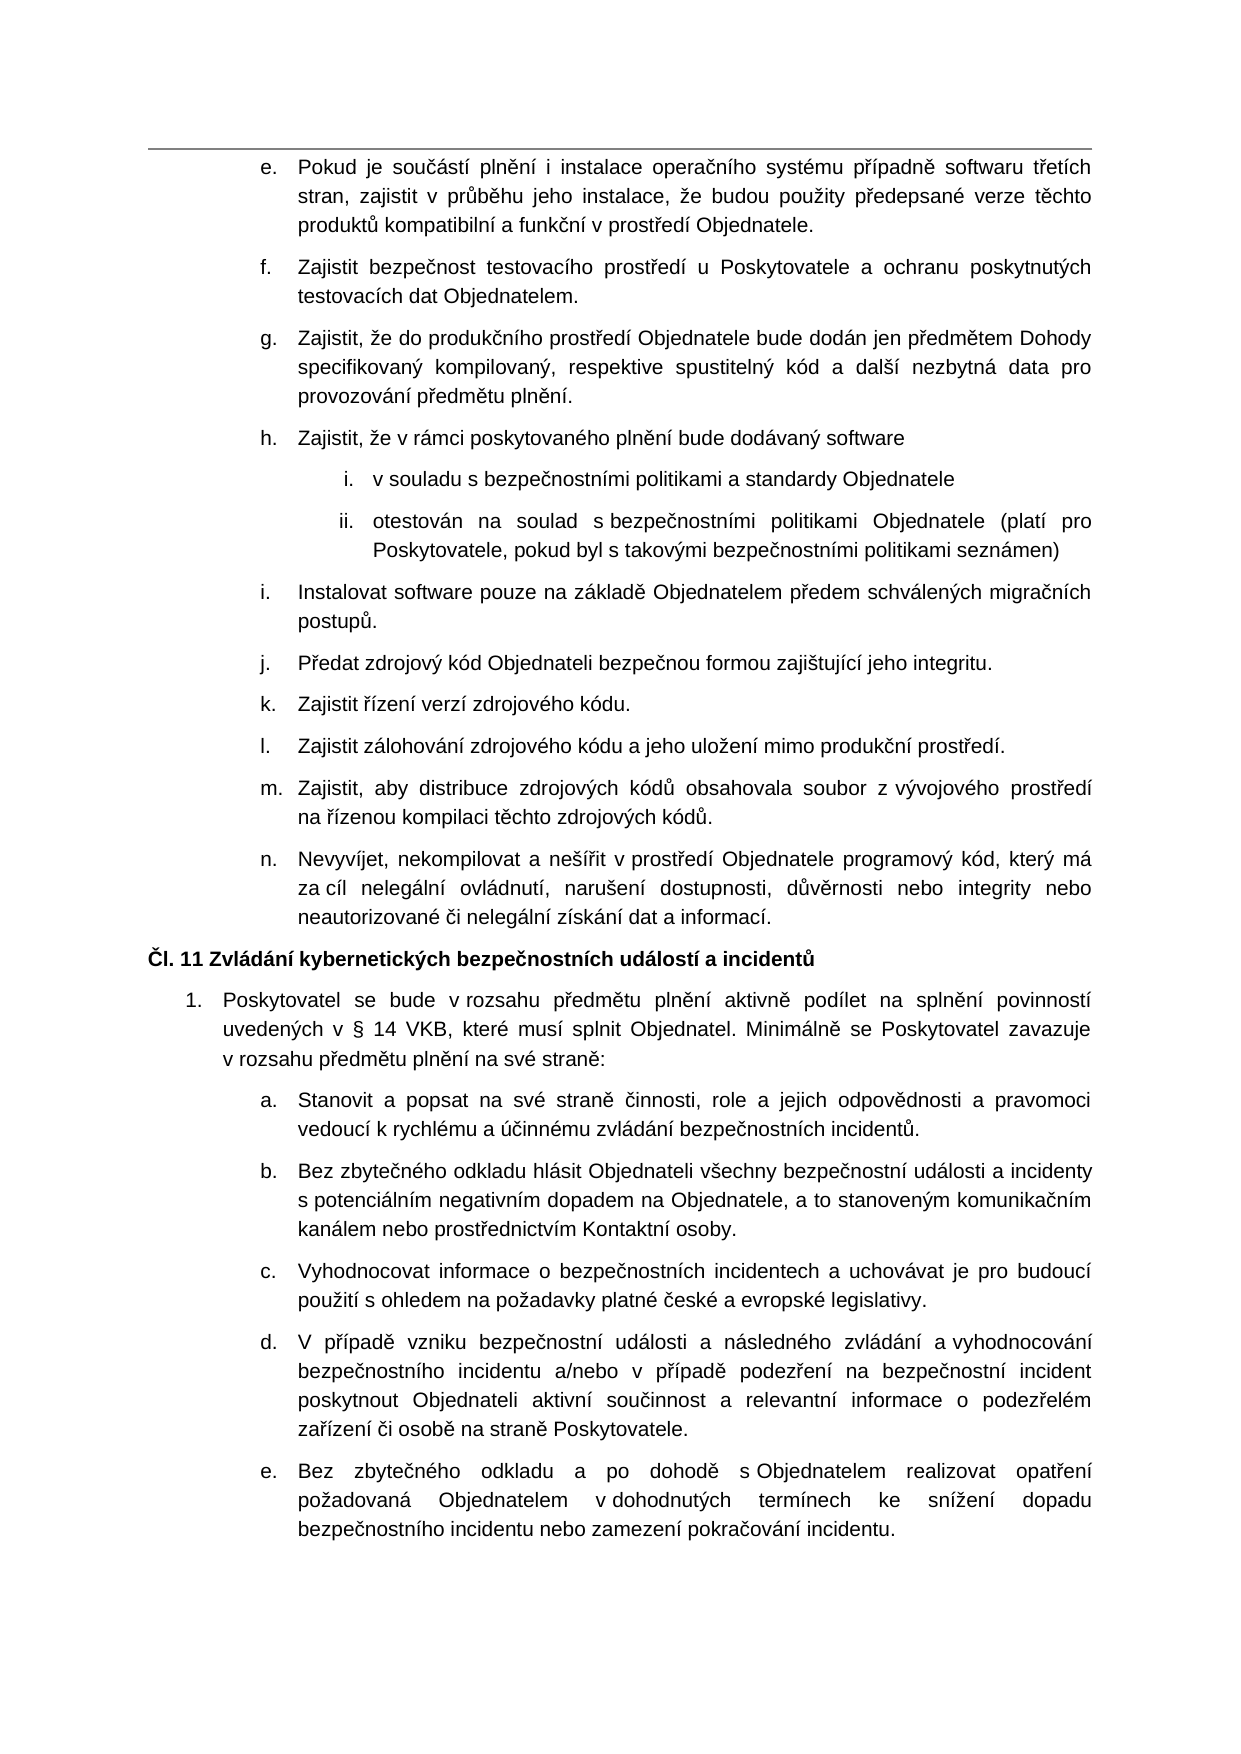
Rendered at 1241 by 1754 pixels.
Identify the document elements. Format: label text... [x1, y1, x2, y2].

list Stanovit a popsat na své straně činnosti, role a jejich odpovědnosti a pravomoci vedoucí k rychlému a účinnému zvládání bezpečnostních incidentů. [260, 1083, 1092, 1141]
list Pokud je součástí plnění i instalace operačního systému případně softwaru třetích stran, zajistit v průběhu jeho instalace, že budou použity předepsané verze těchto produktů kompatibilní a funkční v prostředí Objednatele. [260, 150, 1092, 237]
list Nevyvíjet, nekompilovat a nešířit v prostředí Objednatele programový kód, který má za cíl nelegální ovládnutí, narušení dostupnosti, důvěrnosti nebo integrity nebo neautorizované či nelegální získání dat a informací. [260, 841, 1092, 929]
list Zajistit, aby distribuce zdrojových kódů obsahovala soubor z vývojového prostředí na řízenou kompilaci těchto zdrojových kódů. [260, 770, 1092, 829]
list Zajistit bezpečnost testovacího prostředí u Poskytovatele a ochranu poskytnutých testovacích dat Objednatelem. [260, 249, 1092, 308]
list Instalovat software pouze na základě Objednatelem předem schválených migračních postupů. [260, 574, 1092, 633]
list Poskytovatel se bude v rozsahu předmětu plnění aktivně podílet na splnění povinností uvedených v § 14 VKB, které musí splnit Objednatel. Minimálně se Poskytovatel zavazuje v rozsahu předmětu plnění na své straně: [185, 983, 1092, 1070]
list Zajistit, že do produkčního prostředí Objednatele bude dodán jen předmětem Dohody specifikovaný kompilovaný, respektive spustitelný kód a další nezbytná data pro provozování předmětu plnění. [260, 320, 1092, 408]
list V případě vzniku bezpečnostní události a následného zvládání a vyhodnocování bezpečnostního incidentu a/nebo v případě podezření na bezpečnostní incident poskytnout Objednateli aktivní součinnost a relevantní informace o podezřelém zařízení či osobě na straně Poskytovatele. [260, 1324, 1092, 1441]
list Předat zdrojový kód Objednateli bezpečnou formou zajištující jeho integritu. [260, 645, 1092, 674]
list otestován na soulad s bezpečnostními politikami Objednatele (platí pro Poskytovatele, pokud byl s takovými bezpečnostními politikami seznámen) [354, 504, 1092, 562]
text Čl. 11 Zvládání kybernetických bezpečnostních událostí a incidentů [148, 941, 1092, 970]
list Zajistit, že v rámci poskytovaného plnění bude dodávaný software [260, 420, 1092, 449]
list Bez zbytečného odkladu a po dohodě s Objednatelem realizovat opatření požadovaná Objednatelem v dohodnutých termínech ke snížení dopadu bezpečnostního incidentu nebo zamezení pokračování incidentu. [260, 1454, 1092, 1541]
list Vyhodnocovat informace o bezpečnostních incidentech a uchovávat je pro budoucí použití s ohledem na požadavky platné české a evropské legislativy. [260, 1254, 1092, 1312]
list v souladu s bezpečnostními politikami a standardy Objednatele [354, 462, 1092, 491]
list Zajistit řízení verzí zdrojového kódu. [260, 687, 1092, 716]
list Bez zbytečného odkladu hlásit Objednateli všechny bezpečnostní události a incidenty s potenciálním negativním dopadem na Objednatele, a to stanoveným komunikačním kanálem nebo prostřednictvím Kontaktní osoby. [260, 1154, 1092, 1241]
list Zajistit zálohování zdrojového kódu a jeho uložení mimo produkční prostředí. [260, 729, 1092, 758]
